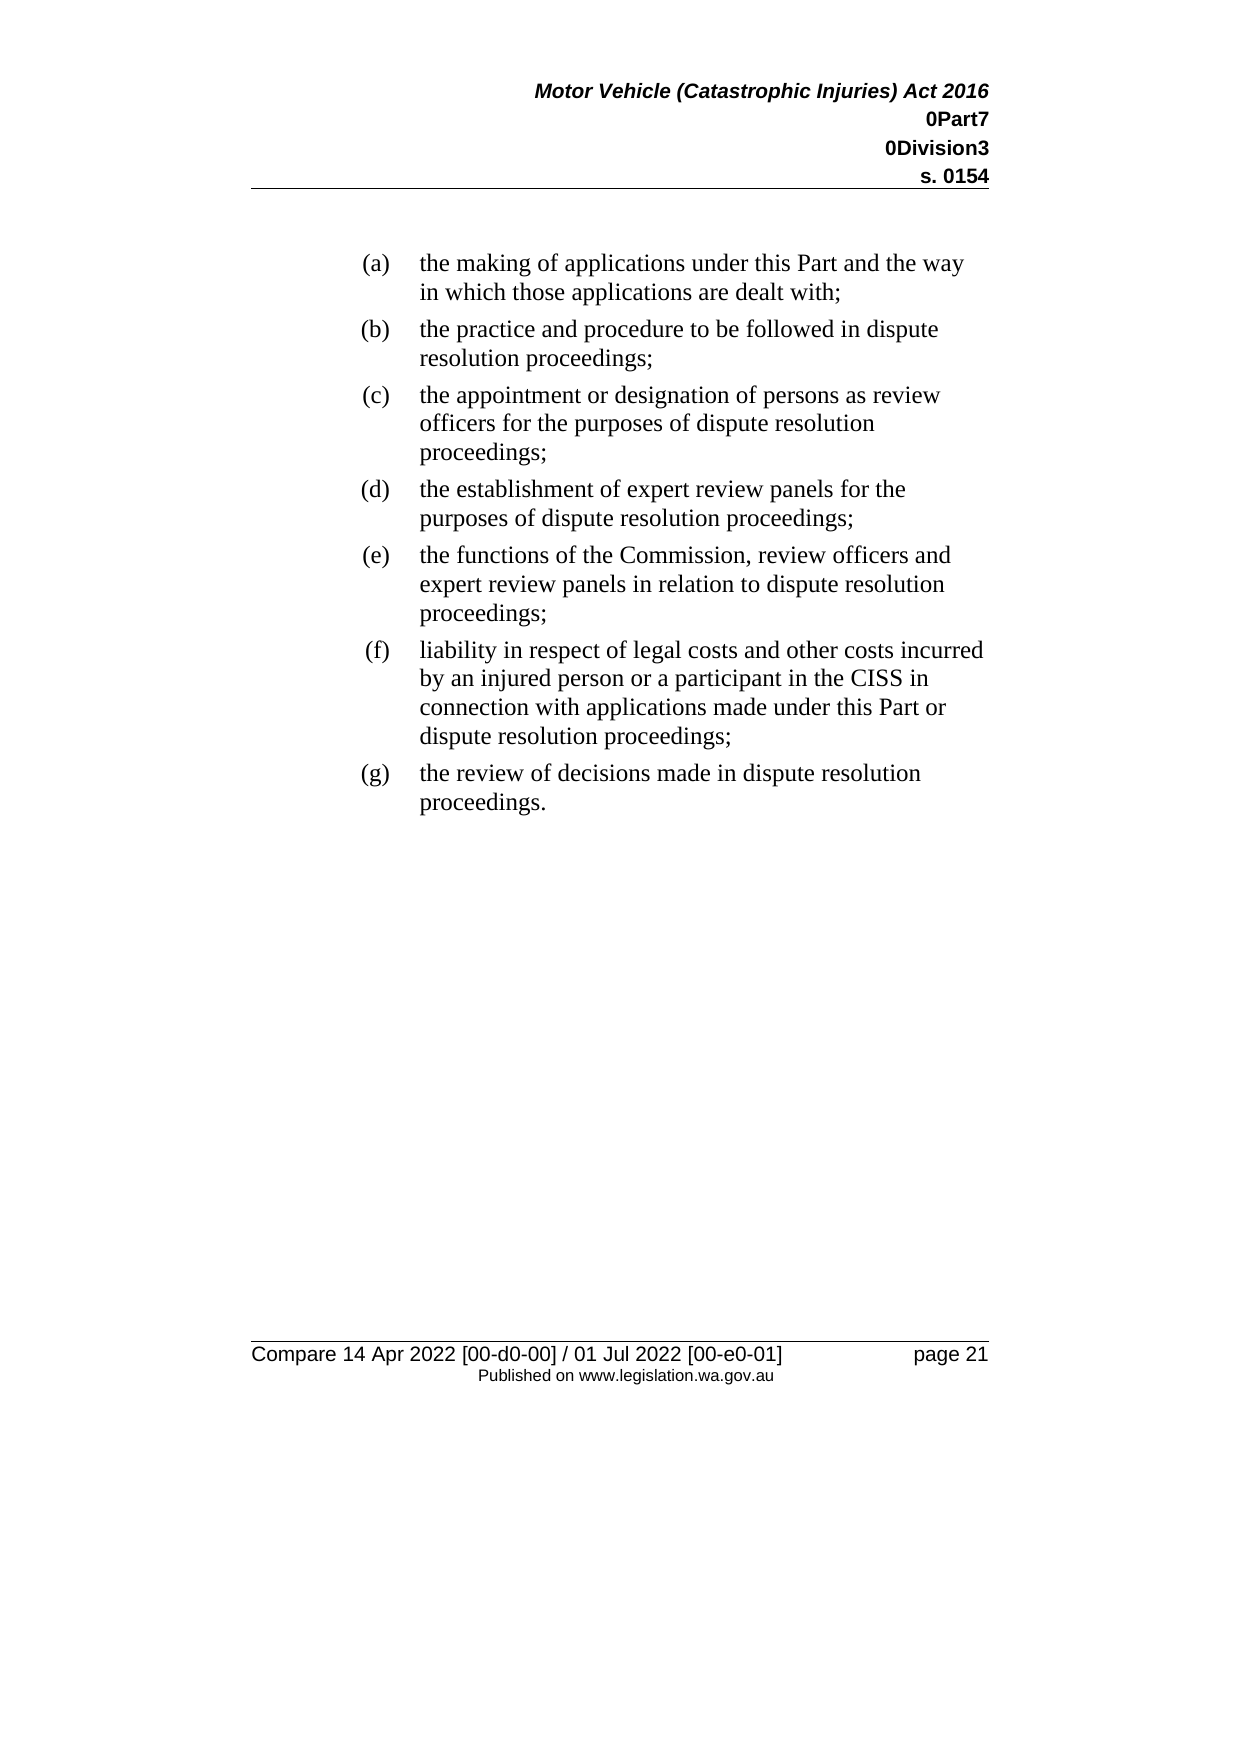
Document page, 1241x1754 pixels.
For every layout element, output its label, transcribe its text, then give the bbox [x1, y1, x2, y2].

text (a) the making of applications under this Part and the way in which those applications are dealt with; [251, 248, 989, 306]
text (f) liability in respect of legal costs and other costs incurred by an injured person or a participant in the CISS in connection with applications made under this Part or dispute resolution proceedings; [251, 635, 989, 750]
text (d) the establishment of expert review panels for the purposes of dispute resolution proceedings; [251, 474, 989, 532]
text (b) the practice and procedure to be followed in dispute resolution proceedings; [251, 314, 989, 371]
text (c) the appointment or designation of persons as review officers for the purposes of dispute resolution proceedings; [251, 380, 989, 466]
text (e) the functions of the Commission, review officers and expert review panels in relation to dispute resolution proceedings; [251, 540, 989, 626]
text (g) the review of decisions made in dispute resolution proceedings. [251, 758, 989, 816]
